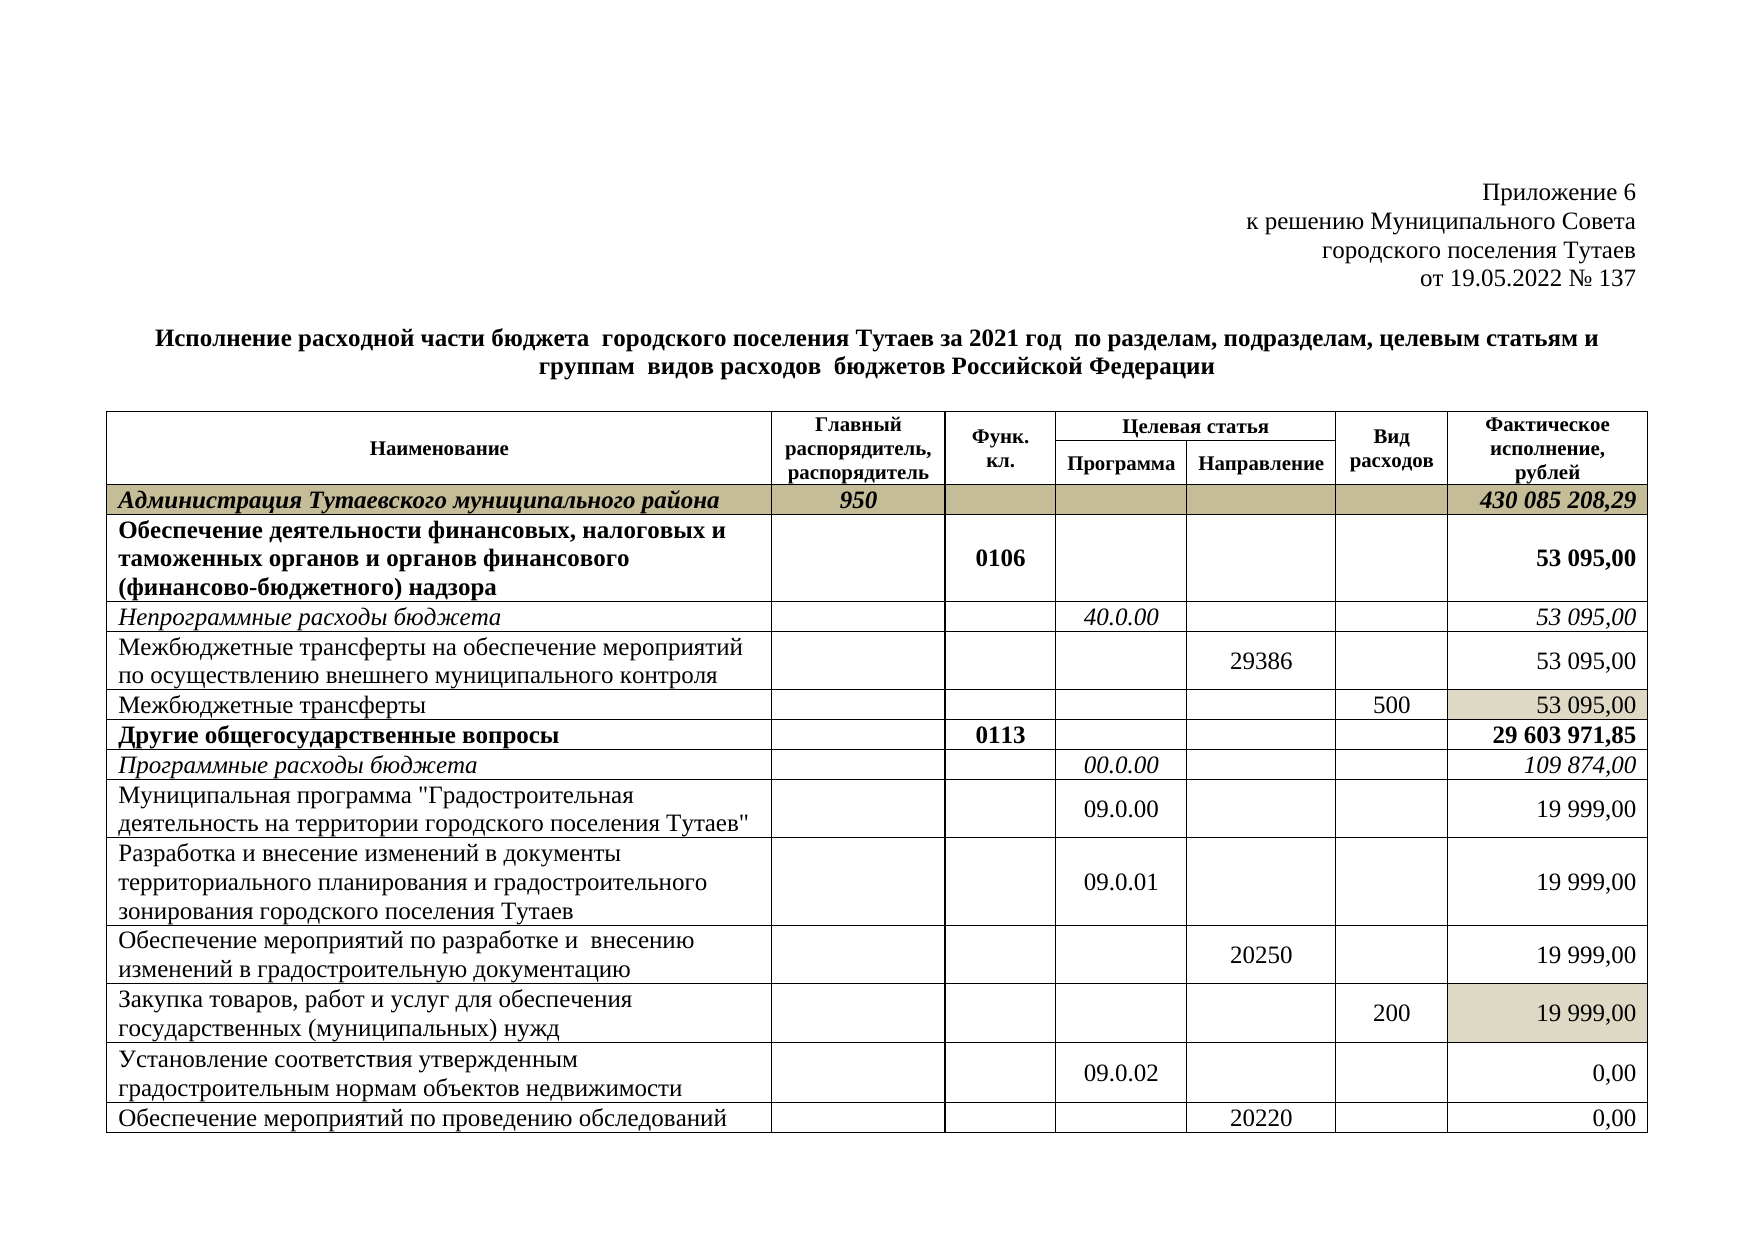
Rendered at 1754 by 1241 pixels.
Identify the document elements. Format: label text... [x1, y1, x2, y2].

table_cell 00.0.00 [1056, 750, 1186, 779]
table_cell 53 095,00 [1448, 515, 1647, 601]
table_cell [1056, 926, 1186, 983]
table_cell [772, 780, 944, 837]
table_cell [946, 1103, 1055, 1132]
table_cell к решению Муниципального Совета [107, 206, 1647, 235]
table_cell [107, 1103, 771, 1132]
table_cell [1336, 1043, 1447, 1102]
table_cell [946, 780, 1055, 837]
table_cell 09.0.00 [1056, 780, 1186, 837]
table_cell [1336, 720, 1447, 749]
table_cell Администрация Тутаевского муниципального района [107, 485, 771, 514]
table_cell [772, 1103, 944, 1132]
table_cell 20220 [1187, 1103, 1335, 1132]
table_cell 430 085 208,29 [1448, 485, 1647, 514]
table_cell Обеспечение деятельности финансовых, налоговых и таможенных органов и органов финансового (финансово-бюджетного) надзора [107, 515, 771, 601]
table_cell [1336, 632, 1447, 689]
table_cell 40.0.00 [1056, 602, 1186, 631]
table_cell 29386 [1187, 632, 1335, 689]
table_cell Целевая статья [1056, 412, 1335, 440]
table_cell Другие общегосударственные вопросы [107, 720, 771, 749]
table_cell 0106 [946, 515, 1055, 601]
table_cell Фактическое исполнение, рублей [1448, 412, 1647, 484]
table_cell [1336, 515, 1447, 601]
table_cell [946, 984, 1055, 1042]
table_cell [772, 515, 944, 601]
table_cell Исполнение расходной части бюджета городского поселения Тутаев за 2021 год по разделам, подразделам, целевым статьям и группам видов расходов бюджетов Российской Федерации [107, 292, 1647, 411]
table_cell Закупка товаров, работ и услуг для обеспечения государственных (муниципальных) нужд [107, 984, 771, 1042]
table_cell Установление соответствия утвержденным градостроительным нормам объектов недвижимости [107, 1043, 771, 1102]
table_cell Вид расходов [1336, 412, 1447, 484]
table_cell [772, 632, 944, 689]
table_cell 200 [1336, 984, 1447, 1042]
table_cell Наименование [107, 412, 771, 484]
table_cell Функ. кл. [946, 412, 1055, 484]
table_cell [1336, 926, 1447, 983]
table_cell [772, 750, 944, 779]
table_cell 53 095,00 [1448, 632, 1647, 689]
table_cell 29 603 971,85 [1448, 720, 1647, 749]
table_cell [1336, 780, 1447, 837]
table_cell [772, 984, 944, 1042]
table_cell [946, 602, 1055, 631]
table_cell 0,00 [1448, 1103, 1647, 1132]
table_cell [772, 838, 944, 924]
table_cell Программа [1056, 441, 1186, 484]
table_cell [1056, 720, 1186, 749]
table_cell [1187, 720, 1335, 749]
table_cell [946, 926, 1055, 983]
table_cell [1056, 1103, 1186, 1132]
table_cell [946, 632, 1055, 689]
table_cell 19 999,00 [1448, 838, 1647, 924]
table_cell [1056, 984, 1186, 1042]
table_cell Программные расходы бюджета [107, 750, 771, 779]
table_cell [1336, 838, 1447, 924]
table_cell [772, 602, 944, 631]
table_cell Муниципальная программа "Градостроительная деятельность на территории городского поселения Тутаев" [107, 780, 771, 837]
table_cell Главный распорядитель, распорядитель [772, 412, 944, 484]
table_cell [1056, 632, 1186, 689]
table_cell [1336, 750, 1447, 779]
table_cell [1187, 602, 1335, 631]
table_cell [946, 1043, 1055, 1102]
table_cell [1336, 602, 1447, 631]
table_cell [1056, 515, 1186, 601]
table_cell 19 999,00 [1448, 984, 1647, 1042]
table_header Приложение 6 [107, 177, 1647, 206]
table_cell 53 095,00 [1448, 690, 1647, 719]
table_cell 09.0.02 [1056, 1043, 1186, 1102]
table_cell [1187, 1043, 1335, 1102]
table_cell [1056, 690, 1186, 719]
table_cell [1187, 690, 1335, 719]
table_cell 09.0.01 [1056, 838, 1186, 924]
table_cell 53 095,00 [1448, 602, 1647, 631]
table_cell городского поселения Тутаев [107, 235, 1647, 263]
table_cell [1187, 515, 1335, 601]
table_cell [946, 485, 1055, 514]
table_cell [1187, 838, 1335, 924]
table_cell [1187, 750, 1335, 779]
table_cell 0113 [946, 720, 1055, 749]
table_cell [1187, 780, 1335, 837]
table_cell 109 874,00 [1448, 750, 1647, 779]
table_cell [772, 926, 944, 983]
table_cell [946, 690, 1055, 719]
table_cell 0,00 [1448, 1043, 1647, 1102]
table_cell [1187, 485, 1335, 514]
table_cell [1336, 1103, 1447, 1132]
table_cell 20250 [1187, 926, 1335, 983]
table_cell [772, 690, 944, 719]
table_cell Обеспечение мероприятий по разработке и внесению изменений в градостроительную документацию [107, 926, 771, 983]
table_cell Направление [1187, 441, 1335, 484]
table_cell [772, 1043, 944, 1102]
table_cell 19 999,00 [1448, 926, 1647, 983]
table_cell [1336, 485, 1447, 514]
table_cell [946, 750, 1055, 779]
table_cell Непрограммные расходы бюджета [107, 602, 771, 631]
table_cell [946, 838, 1055, 924]
table_cell [772, 720, 944, 749]
table_cell 500 [1336, 690, 1447, 719]
table_cell Разработка и внесение изменений в документы территориального планирования и градостроительного зонирования городского поселения Тутаев [107, 838, 771, 924]
table_cell 950 [772, 485, 944, 514]
table_cell 19 999,00 [1448, 780, 1647, 837]
table_cell Межбюджетные трансферты [107, 690, 771, 719]
table_cell [1056, 485, 1186, 514]
table_cell [1187, 984, 1335, 1042]
table_cell Межбюджетные трансферты на обеспечение мероприятий по осуществлению внешнего муниципального контроля [107, 632, 771, 689]
table_cell от 19.05.2022 № 137 [107, 264, 1647, 292]
